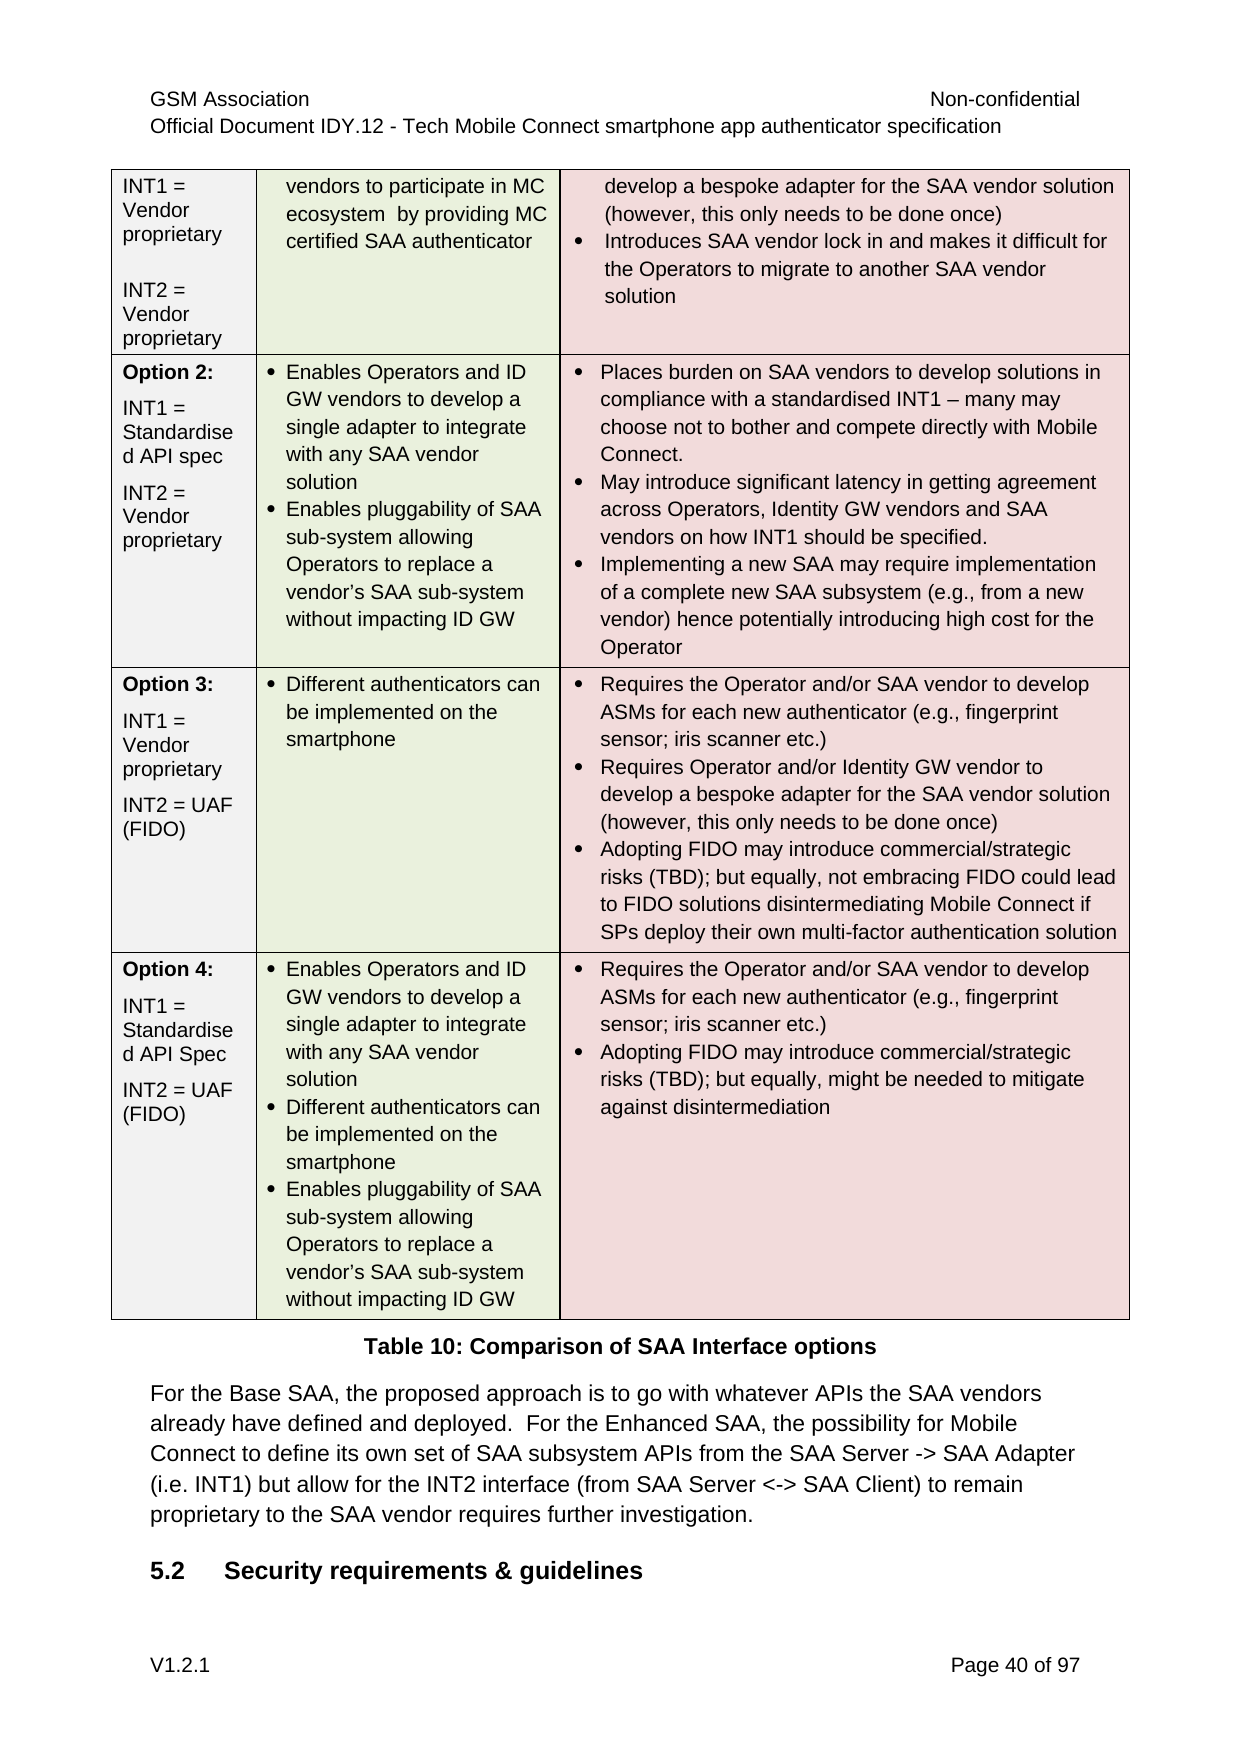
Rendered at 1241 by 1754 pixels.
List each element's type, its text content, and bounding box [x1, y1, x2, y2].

table_cell Option 2: INT1 = Standardised API spec INT2 = Vendor proprietary [112, 355, 256, 667]
table_cell Different authenticators can be implemented on the smartphone [257, 668, 559, 952]
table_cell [257, 170, 559, 354]
table_cell Option 4: INT1 = Standardised API Spec INT2 = UAF (FIDO) [112, 953, 256, 1319]
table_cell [561, 170, 1129, 354]
table_cell Option 3: INT1 = Vendor proprietary INT2 = UAF (FIDO) [112, 668, 256, 952]
table_cell Requires the Operator and/or SAA vendor to develop ASMs for each new authenticator (e.g., fingerprint sensor; iris scanner etc.) Adopting FIDO may introduce commercial/strategic risks (TBD); but equally, might be needed to mitigate against disintermediation [561, 953, 1129, 1319]
subtitle Security requirements & guidelines [150, 1556, 1090, 1585]
table_cell Enables Operators and ID GW vendors to develop a single adapter to integrate with any SAA vendor solution Enables pluggability of SAA sub-system allowing Operators to replace a vendor’s SAA sub-system without impacting ID GW [257, 355, 559, 667]
table_cell Places burden on SAA vendors to develop solutions in compliance with a standardised INT1 – many may choose not to bother and compete directly with Mobile Connect. May introduce significant latency in getting agreement across Operators, Identity GW vendors and SAA vendors on how INT1 should be specified. Implementing a new SAA may require implementation of a complete new SAA subsystem (e.g., from a new vendor) hence potentially introducing high cost for the Operator [561, 355, 1129, 667]
table_cell Enables Operators and ID GW vendors to develop a single adapter to integrate with any SAA vendor solution Different authenticators can be implemented on the smartphone Enables pluggability of SAA sub-system allowing Operators to replace a vendor’s SAA sub-system without impacting ID GW [257, 953, 559, 1319]
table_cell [112, 170, 256, 354]
text Table 10: Comparison of SAA Interface options [150, 1333, 1090, 1359]
text For the Base SAA, the proposed approach is to go with whatever APIs the SAA vendors already have defined and deployed. For the Enhanced SAA, the possibility for Mobile Connect to define its own set of SAA subsystem APIs from the SAA Server -> SAA Adapter (i.e. INT1) but allow for the INT2 interface (from SAA Server <-> SAA Client) to remain proprietary to the SAA vendor requires further investigation. [150, 1380, 1090, 1527]
table_cell Requires the Operator and/or SAA vendor to develop ASMs for each new authenticator (e.g., fingerprint sensor; iris scanner etc.) Requires Operator and/or Identity GW vendor to develop a bespoke adapter for the SAA vendor solution (however, this only needs to be done once) Adopting FIDO may introduce commercial/strategic risks (TBD); but equally, not embracing FIDO could lead to FIDO solutions disintermediating Mobile Connect if SPs deploy their own multi-factor authentication solution [561, 668, 1129, 952]
